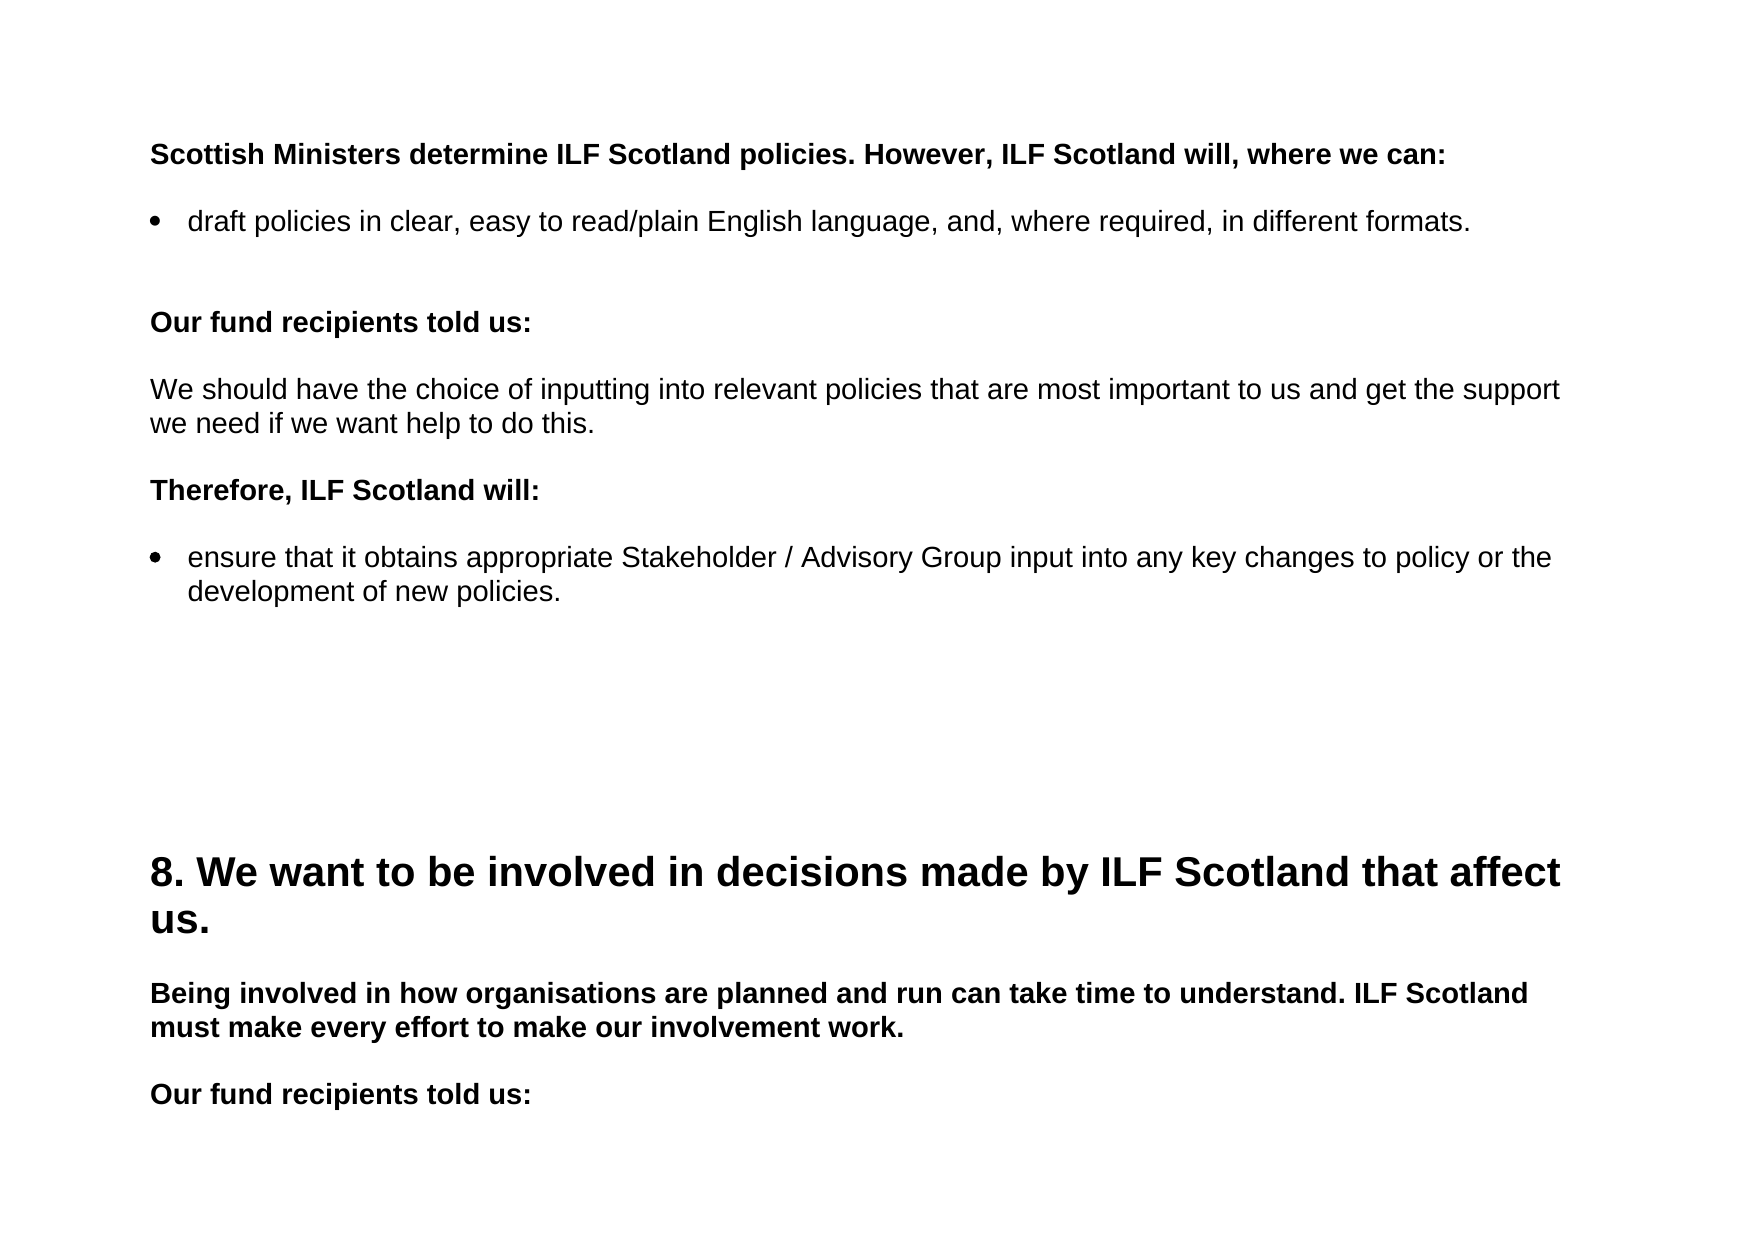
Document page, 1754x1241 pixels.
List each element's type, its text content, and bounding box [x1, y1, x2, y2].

subtitle 8. We want to be involved in decisions made by ILF Scotland that affect us. [150, 847, 1604, 943]
text Being involved in how organisations are planned and run can take time to understand. ILF Scotland must make every effort to make our involvement work. [150, 976, 1604, 1043]
text We should have the choice of inputting into relevant policies that are most important to us and get the support we need if we want help to do this. [150, 372, 1604, 439]
text Our fund recipients told us: [150, 1077, 1604, 1110]
text Therefore, ILF Scotland will: [150, 473, 1604, 506]
list ensure that it obtains appropriate Stakeholder / Advisory Group input into any key changes to policy or the development of new policies. [150, 540, 1604, 607]
text Our fund recipients told us: [150, 305, 1604, 339]
list draft policies in clear, easy to read/plain English language, and, where required, in different formats. [150, 204, 1604, 238]
text Scottish Ministers determine ILF Scotland policies. However, ILF Scotland will, where we can: [150, 137, 1604, 171]
